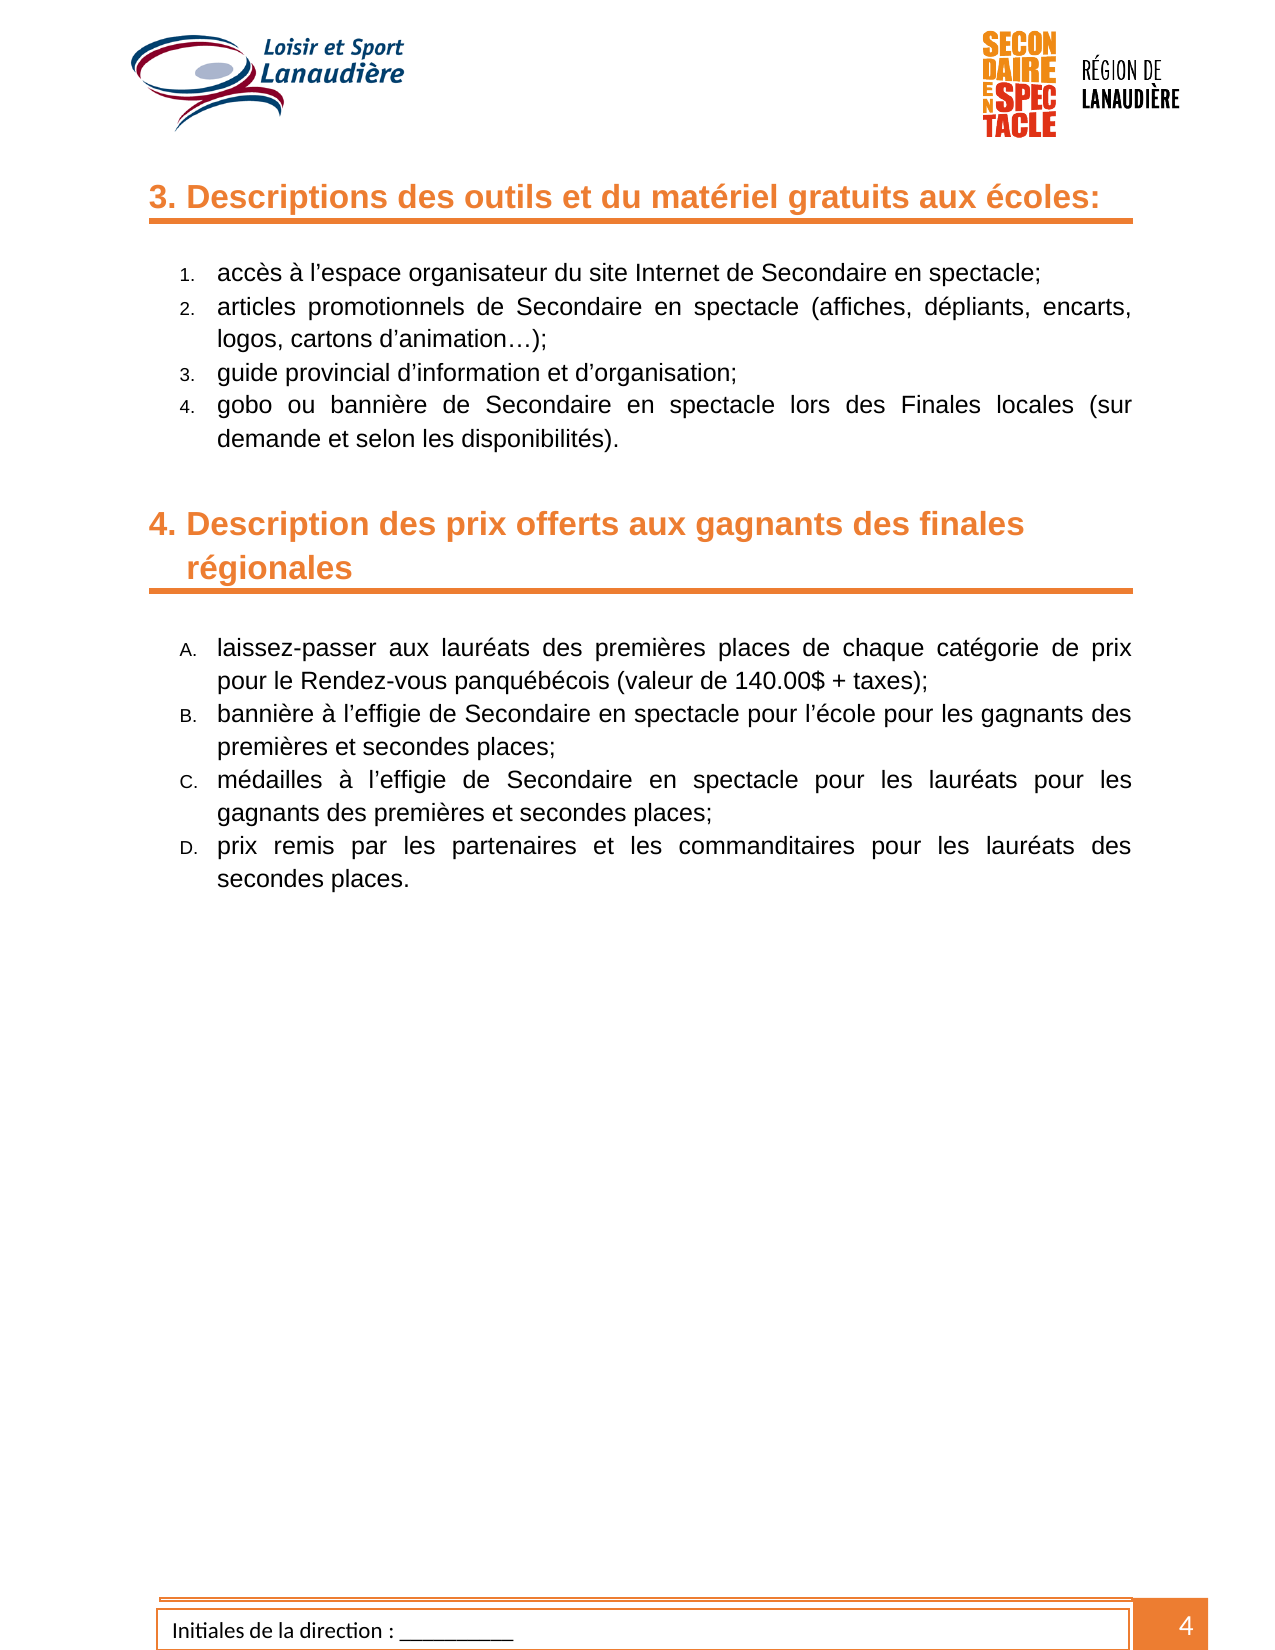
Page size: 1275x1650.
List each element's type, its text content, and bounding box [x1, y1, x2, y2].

list médailles à l’effigie de Secondaire en spectacle pour les lauréats pour les gagnants des premières et secondes places; [179, 765, 1133, 827]
list bannière à l’effigie de Secondaire en spectacle pour l’école pour les gagnants des premières et secondes places; [179, 699, 1133, 761]
list gobo ou bannière de Secondaire en spectacle lors des Finales locales (sur demande et selon les disponibilités). [179, 391, 1133, 452]
list accès à l’espace organisateur du site Internet de Secondaire en spectacle; [179, 258, 1133, 287]
subtitle Descriptions des outils et du matériel gratuits aux écoles: [149, 177, 1133, 218]
list prix remis par les partenaires et les commanditaires pour les lauréats des secondes places. [179, 831, 1133, 893]
subtitle Description des prix offerts aux gagnants des finales régionales [149, 503, 1133, 588]
picture [978, 23, 1189, 141]
list laissez-passer aux lauréats des premières places de chaque catégorie de prix pour le Rendez-vous panquébécois (valeur de 140.00$ + taxes); [179, 633, 1133, 695]
picture [121, 25, 416, 142]
list guide provincial d’information et d’organisation; [179, 357, 1133, 386]
list articles promotionnels de Secondaire en spectacle (affiches, dépliants, encarts, logos, cartons d’animation…); [179, 291, 1133, 353]
